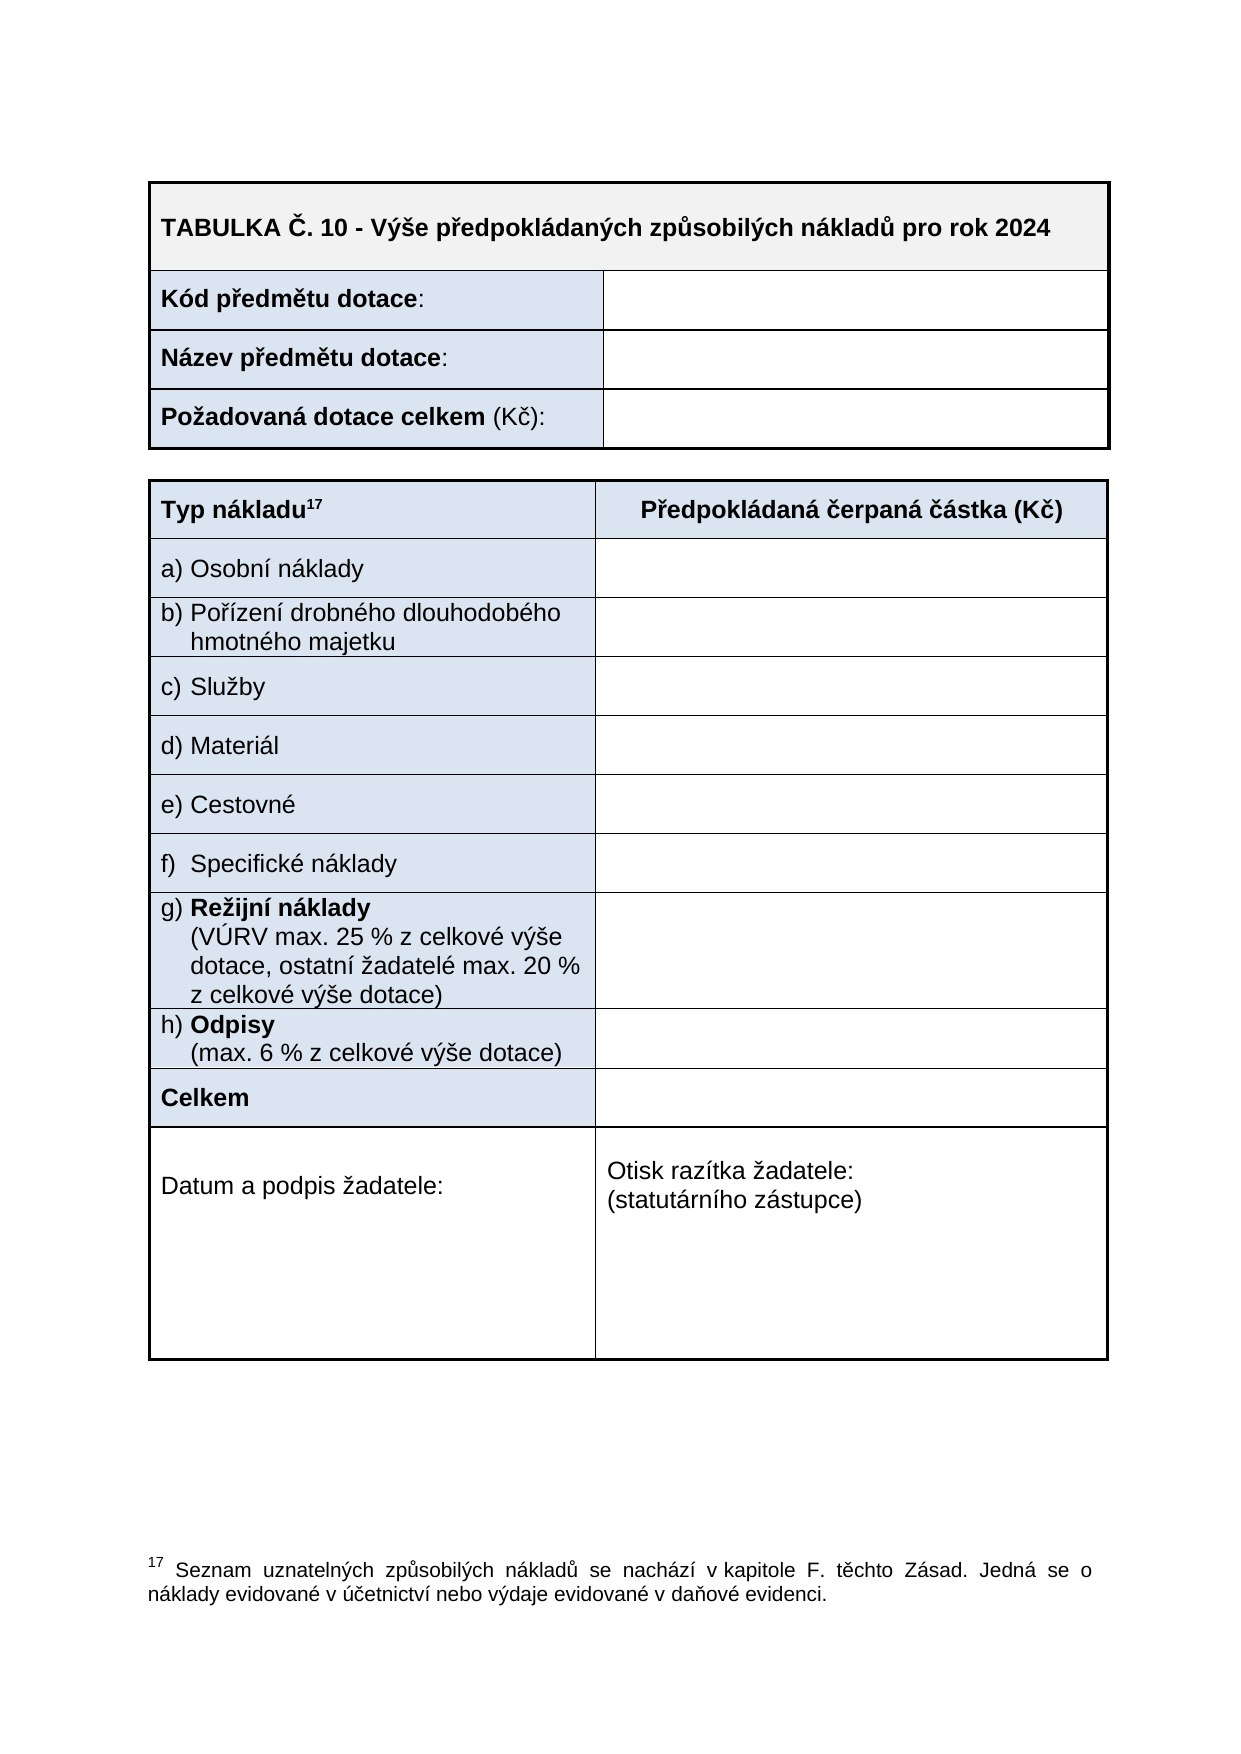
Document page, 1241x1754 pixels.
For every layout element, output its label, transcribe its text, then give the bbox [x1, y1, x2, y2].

table_cell Specifické náklady [151, 834, 595, 892]
table_header Předpokládaná čerpaná částka (Kč) [596, 482, 1106, 538]
table_cell [604, 271, 1107, 329]
table_cell Osobní náklady [151, 539, 595, 597]
table_cell Požadovaná dotace celkem (Kč): [151, 390, 603, 447]
table_cell [596, 657, 1106, 715]
table_cell Pořízení drobného dlouhodobého hmotného majetku [151, 598, 595, 656]
table_cell Datum a podpis žadatele: [151, 1128, 595, 1357]
table_cell [596, 1009, 1106, 1067]
table_cell [604, 390, 1107, 447]
table_cell [596, 834, 1106, 892]
table_cell Otisk razítka žadatele: (statutárního zástupce) [596, 1128, 1106, 1357]
table_cell Služby [151, 657, 595, 715]
table_cell [596, 1069, 1106, 1126]
table_cell Materiál [151, 716, 595, 774]
table_cell [596, 539, 1106, 597]
table_header Typ nákladu [151, 482, 595, 538]
table_cell Odpisy (max. 6 % z celkové výše dotace) [151, 1009, 595, 1067]
table_cell Cestovné [151, 775, 595, 833]
table_cell [596, 598, 1106, 656]
table_cell [604, 331, 1107, 388]
table_cell [596, 775, 1106, 833]
table_cell [596, 893, 1106, 1008]
table_header TABULKA Č. 10 - Výše předpokládaných způsobilých nákladů pro rok 2024 [151, 184, 1107, 270]
table_cell Název předmětu dotace: [151, 331, 603, 388]
table_cell Režijní náklady (VÚRV max. 25 % z celkové výše dotace, ostatní žadatelé max. 20 % z celkové výše dotace) [151, 893, 595, 1008]
table_cell Celkem [151, 1069, 595, 1126]
table_cell Kód předmětu dotace: [151, 271, 603, 329]
table_cell [596, 716, 1106, 774]
